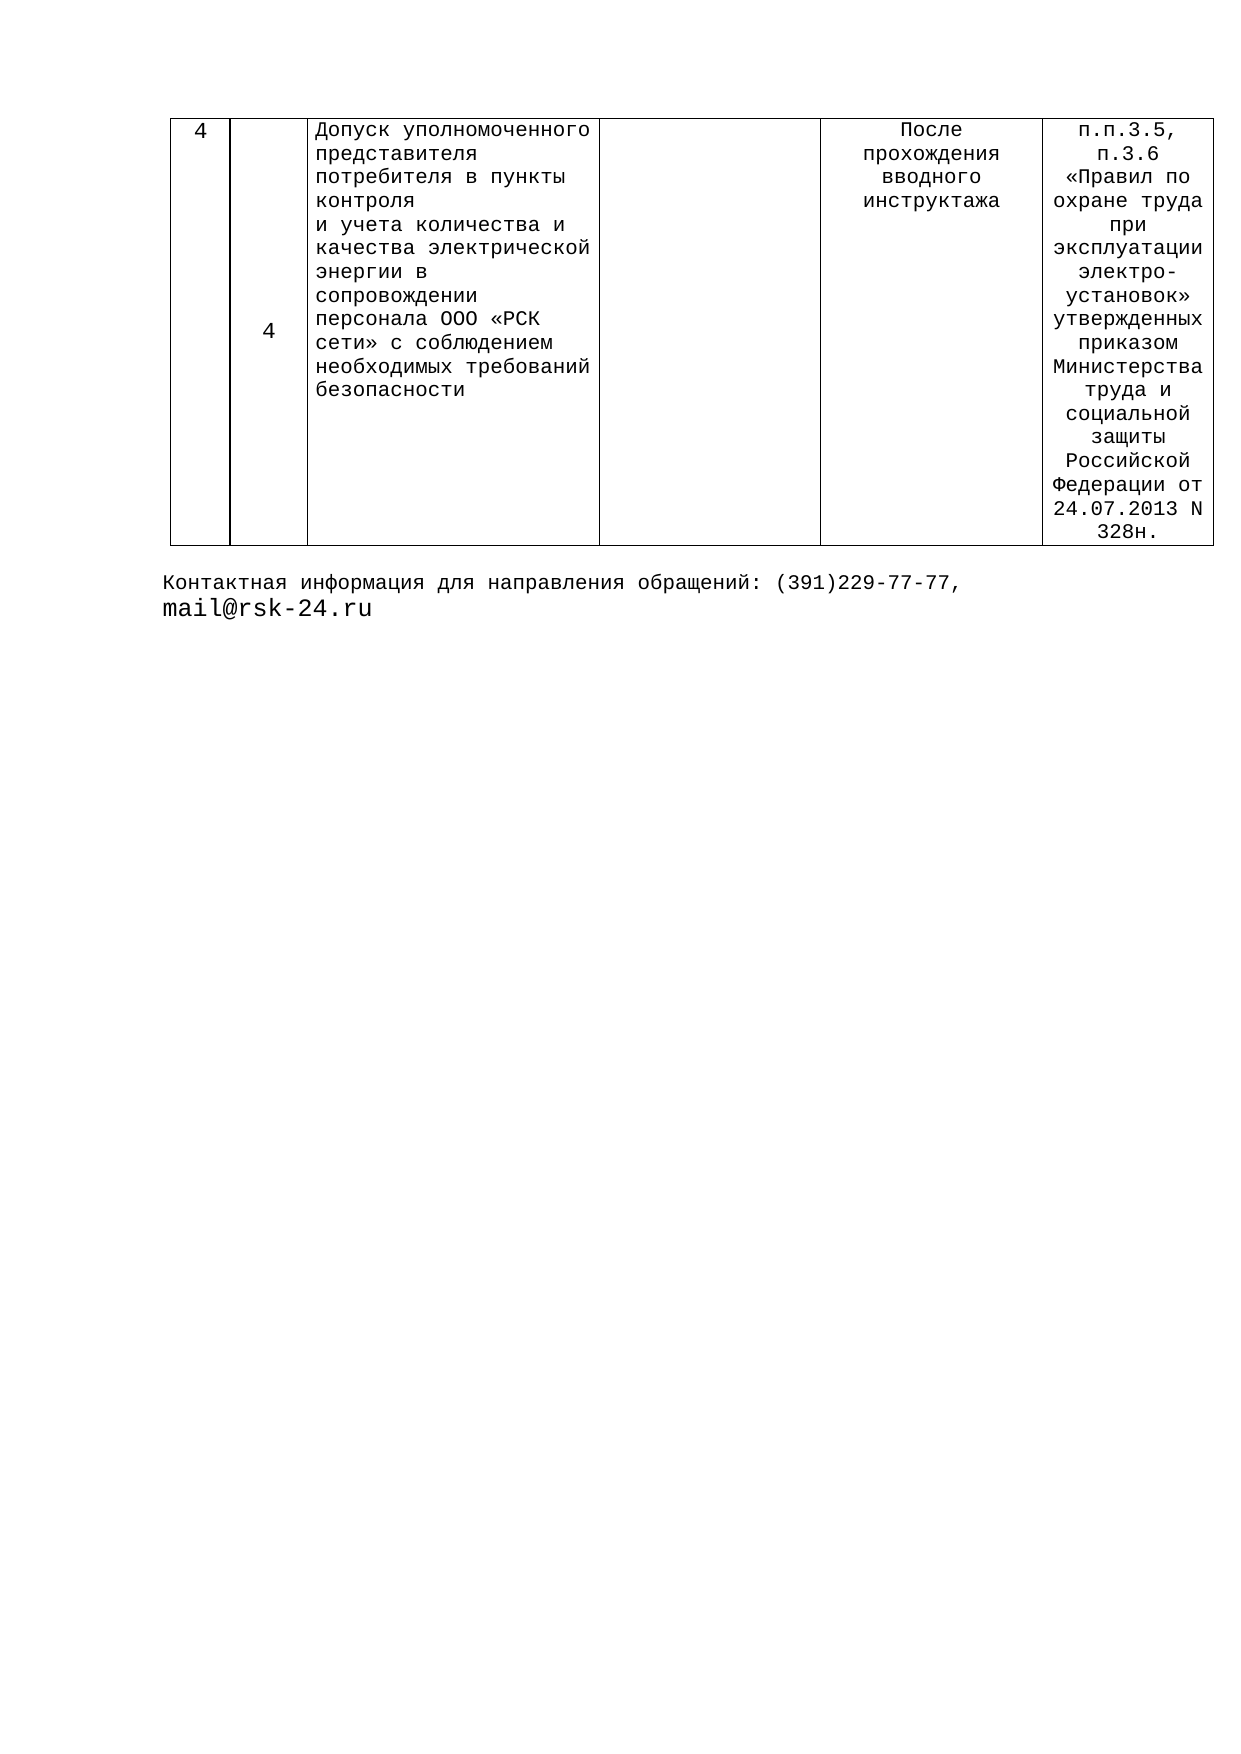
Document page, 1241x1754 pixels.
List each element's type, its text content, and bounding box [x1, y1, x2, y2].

table_cell После прохождения вводного инструктажа [821, 119, 1042, 545]
table_cell п.п.3.5, п.3.6 «Правил по охране труда при эксплуатации электро-установок» утвержденных приказом Министерства труда и социальной защиты Российской Федерации от 24.07.2013 N 328н. [1043, 119, 1213, 545]
table_cell 4 [231, 119, 307, 545]
table_cell Допуск уполномоченного представителя потребителя в пункты контроля и учета количества и качества электрической энергии в сопровождении персонала ООО «РСК сети» с соблюдением необходимых требований безопасности [308, 119, 599, 545]
table_cell [600, 119, 820, 545]
text mail@rsk-24.ru [162, 595, 1152, 624]
text Контактная информация для направления обращений: (391)229-77-77, [162, 572, 1152, 595]
table_cell 4 [171, 119, 229, 545]
